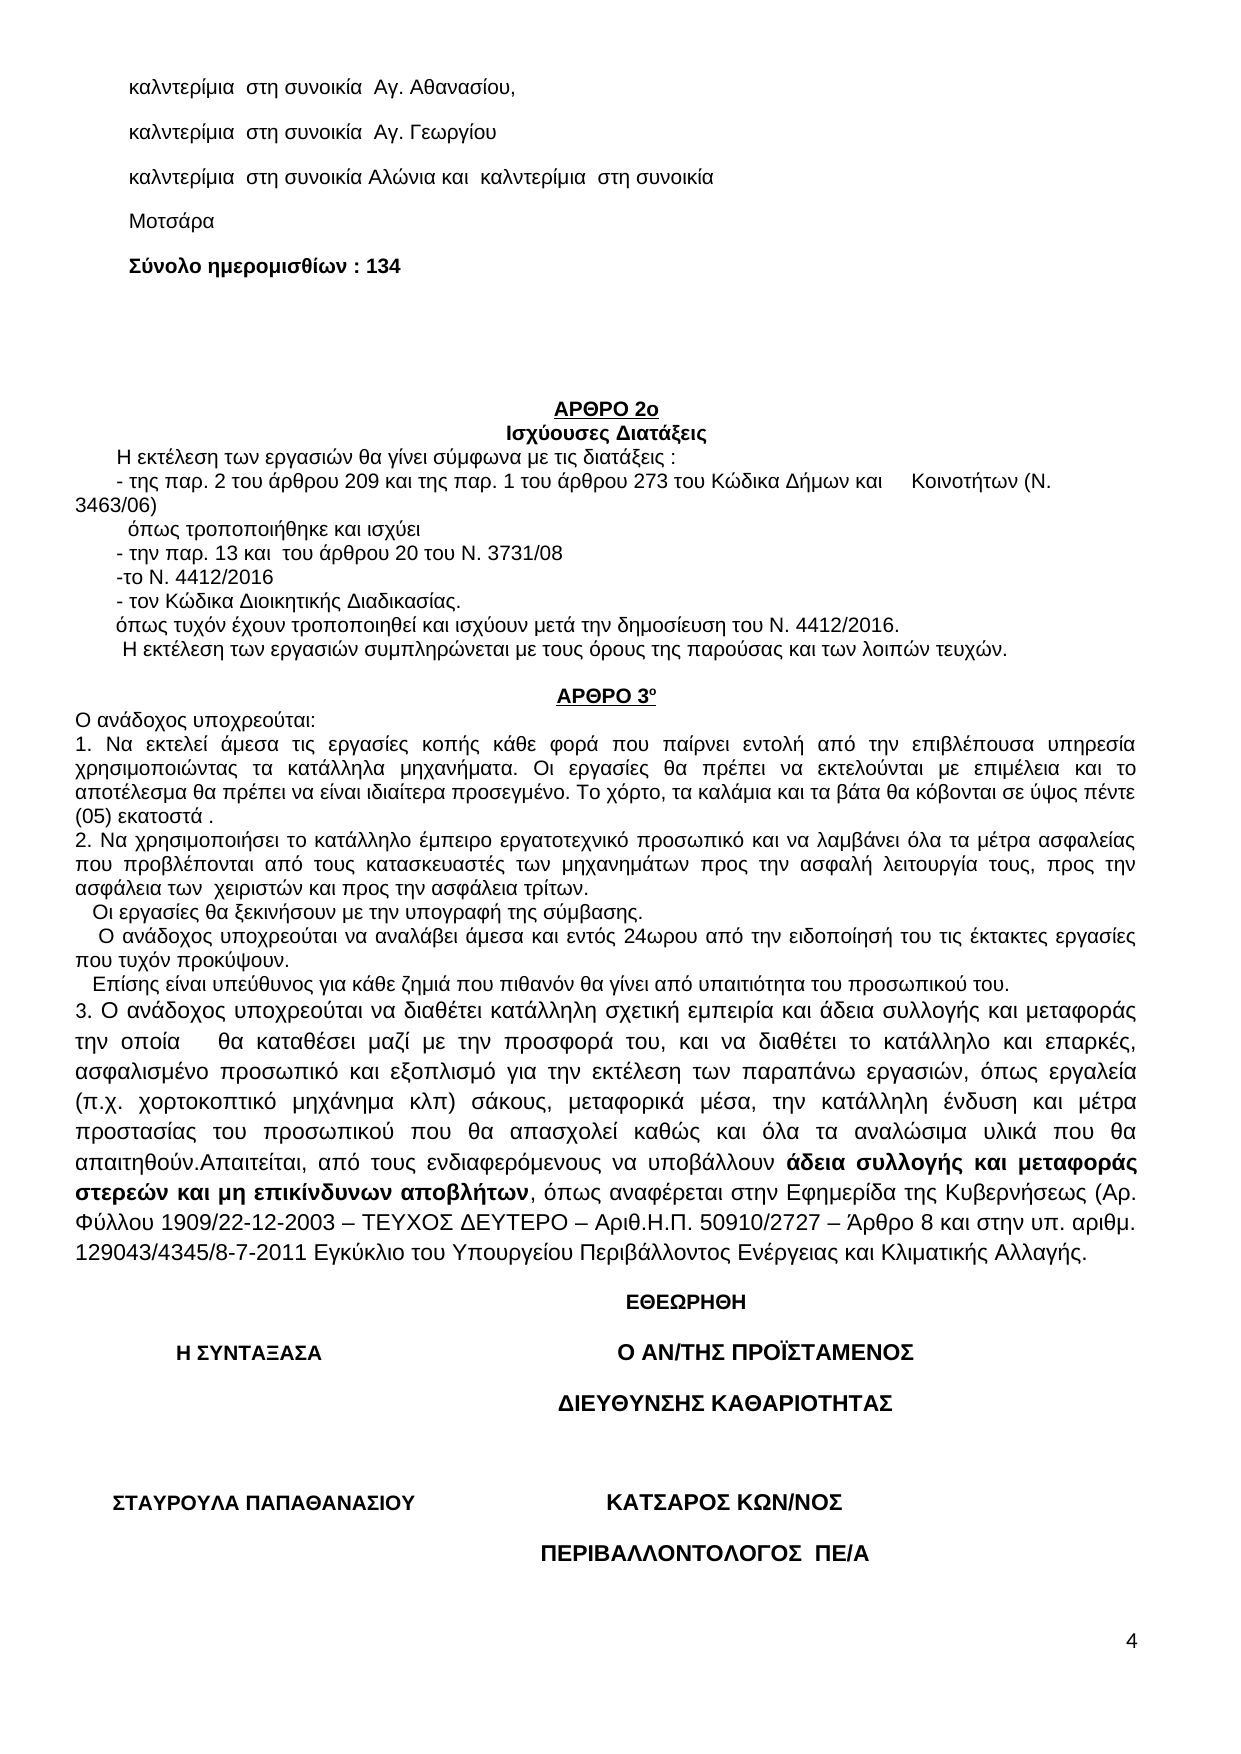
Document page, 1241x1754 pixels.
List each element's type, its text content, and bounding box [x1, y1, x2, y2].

text ΑΡΘΡΟ 3ο [75, 684, 1138, 708]
text Σύνολο ημερομισθίων : 134 [94, 254, 1137, 278]
text ΕΘΕΩΡΗΘΗ [112, 1290, 1138, 1314]
text καλντερίμια στη συνοικία Αγ. Αθανασίου, [94, 75, 1137, 99]
text Ισχύουσες Διατάξεις [75, 421, 1138, 445]
text 3. Ο ανάδοχος υποχρεούται να διαθέτει κατάλληλη σχετική εμπειρία και άδεια συλλογής και μεταφοράς την οποία θα καταθέσει μαζί με την προσφορά του, και να διαθέτει το κατάλληλο και επαρκές, ασφαλισμένο προσωπικό και εξοπλισμό για την εκτέλεση των παραπάνω εργασιών, όπως εργαλεία (π.χ. χορτοκοπτικό μηχάνημα κλπ) σάκους, μεταφορικά μέσα, την κατάλληλη ένδυση και μέτρα προστασίας του προσωπικού που θα απασχολεί καθώς και όλα τα αναλώσιμα υλικά που θα απαιτηθούν.Απαιτείται, από τους ενδιαφερόμενους να υποβάλλουν άδεια συλλογής και μεταφοράς στερεών και μη επικίνδυνων αποβλήτων, όπως αναφέρεται στην Εφημερίδα της Κυβερνήσεως (Αρ. Φύλλου 1909/22-12-2003 – ΤΕΥΧΟΣ ΔΕΥΤΕΡΟ – Αριθ.Η.Π. 50910/2727 – Άρθρο 8 και στην υπ. αριθμ. 129043/4345/8-7-2011 Εγκύκλιο του Υπουργείου Περιβάλλοντος Ενέργειας και Κλιματικής Αλλαγής. [75, 996, 1138, 1265]
text καλντερίμια στη συνοικία Αλώνια και καλντερίμια στη συνοικία [94, 164, 1137, 188]
text ΑΡΘΡΟ 2ο [75, 397, 1138, 421]
text ΠΕΡΙΒΑΛΛΟΝΤΟΛΟΓΟΣ ΠΕ/Α [112, 1540, 1138, 1566]
text Επίσης είναι υπεύθυνος για κάθε ζημιά που πιθανόν θα γίνει από υπαιτιότητα του προσωπικού του. [75, 972, 1138, 996]
text -το N. 4412/2016 [75, 564, 1138, 588]
text όπως τροποποιήθηκε και ισχύει [75, 517, 1138, 541]
text Η εκτέλεση των εργασιών θα γίνει σύμφωνα με τις διατάξεις : [116, 445, 1138, 469]
text - τον Κώδικα Διοικητικής Διαδικασίας. [75, 588, 1138, 612]
text 1. Να εκτελεί άμεσα τις εργασίες κοπής κάθε φορά που παίρνει εντολή από την επιβλέπουσα υπηρεσία χρησιμοποιώντας τα κατάλληλα μηχανήματα. Οι εργασίες θα πρέπει να εκτελούνται με επιμέλεια και το αποτέλεσμα θα πρέπει να είναι ιδιαίτερα προσεγμένο. Το χόρτο, τα καλάμια και τα βάτα θα κόβονται σε ύψος πέντε (05) εκατοστά . [75, 732, 1138, 828]
text - την παρ. 13 και του άρθρου 20 του Ν. 3731/08 [75, 541, 1138, 564]
text ΔΙΕΥΘΥΝΣΗΣ ΚΑΘΑΡΙΟΤΗΤΑΣ [112, 1389, 1138, 1416]
text Οι εργασίες θα ξεκινήσουν με την υπογραφή της σύμβασης. [75, 900, 1138, 924]
text καλντερίμια στη συνοικία Αγ. Γεωργίου [94, 120, 1137, 144]
text - της παρ. 2 του άρθρου 209 και της παρ. 1 του άρθρου 273 του Κώδικα Δήμων και Κοινοτήτων (Ν. 3463/06) [75, 469, 1138, 517]
text 2. Να χρησιμοποιήσει το κατάλληλο έμπειρο εργατοτεχνικό προσωπικό και να λαμβάνει όλα τα μέτρα ασφαλείας που προβλέπονται από τους κατασκευαστές των μηχανημάτων προς την ασφαλή λειτουργία τους, προς την ασφάλεια των χειριστών και προς την ασφάλεια τρίτων. [75, 828, 1138, 900]
text ΣΤΑΥΡΟΥΛΑ ΠΑΠΑΘΑΝΑΣΙΟΥ ΚΑΤΣΑΡΟΣ ΚΩΝ/ΝΟΣ [112, 1489, 1138, 1515]
text Η ΣΥΝΤΑΞΑΣΑ Ο ΑΝ/ΤΗΣ ΠΡΟΪΣΤΑΜΕΝΟΣ [112, 1338, 1138, 1365]
text O ανάδοχος υποχρεούται: [75, 708, 1138, 732]
text Η εκτέλεση των εργασιών συμπληρώνεται με τους όρους της παρούσας και των λοιπών τευχών. [75, 636, 1138, 660]
text Ο ανάδοχος υποχρεούται να αναλάβει άμεσα και εντός 24ωρου από την ειδοποίησή του τις έκτακτες εργασίες που τυχόν προκύψουν. [75, 924, 1138, 972]
text όπως τυχόν έχουν τροποποιηθεί και ισχύουν μετά την δημοσίευση του Ν. 4412/2016. [75, 612, 1138, 636]
text Μοτσάρα [94, 209, 1137, 233]
